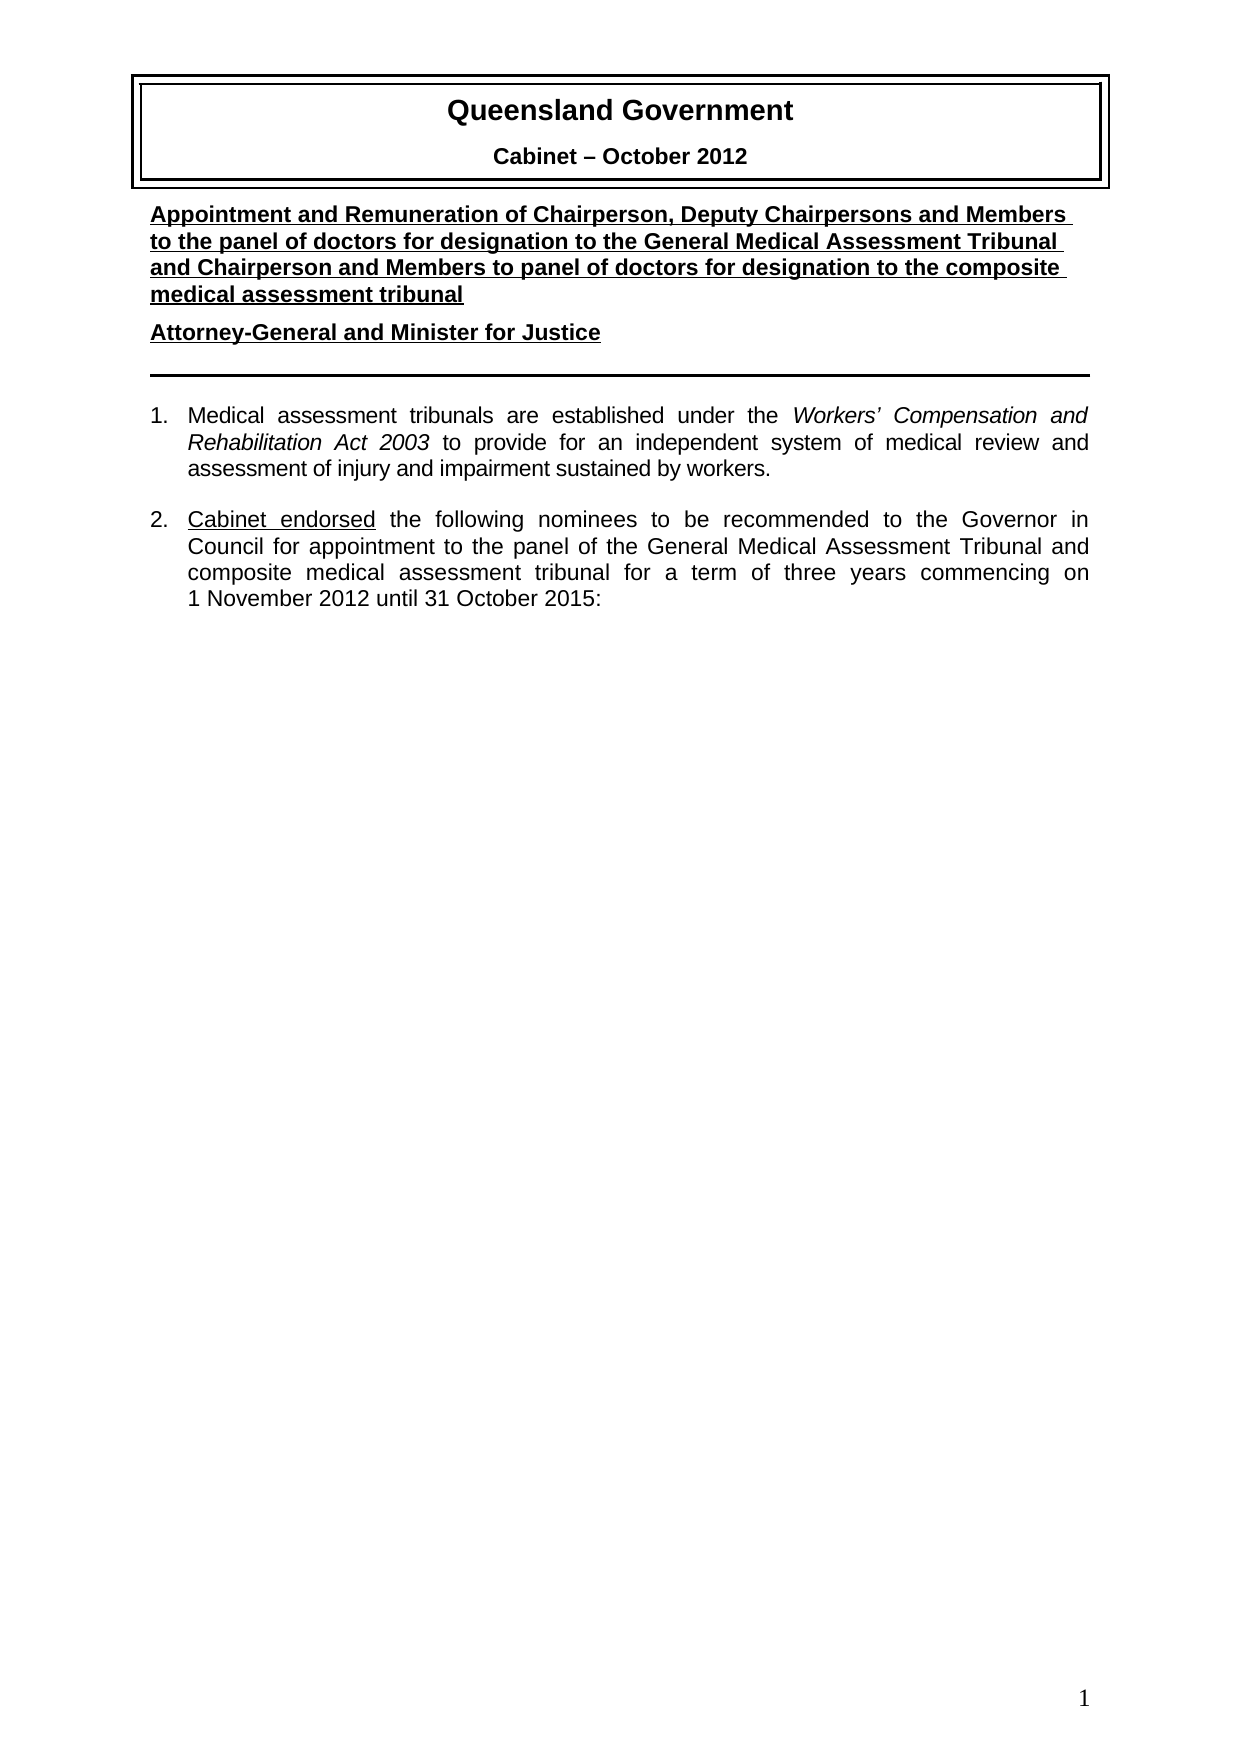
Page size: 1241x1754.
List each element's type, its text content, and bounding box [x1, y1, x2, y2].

list Medical assessment tribunals are established under the Workers’ Compensation and Rehabilitation Act 2003 to provide for an independent system of medical review and assessment of injury and impairment sustained by workers. [150, 402, 1090, 481]
list Cabinet endorsed the following nominees to be recommended to the Governor in Council for appointment to the panel of the General Medical Assessment Tribunal and composite medical assessment tribunal for a term of three years commencing on 1 November 2012 until 31 October 2015: [150, 506, 1090, 612]
